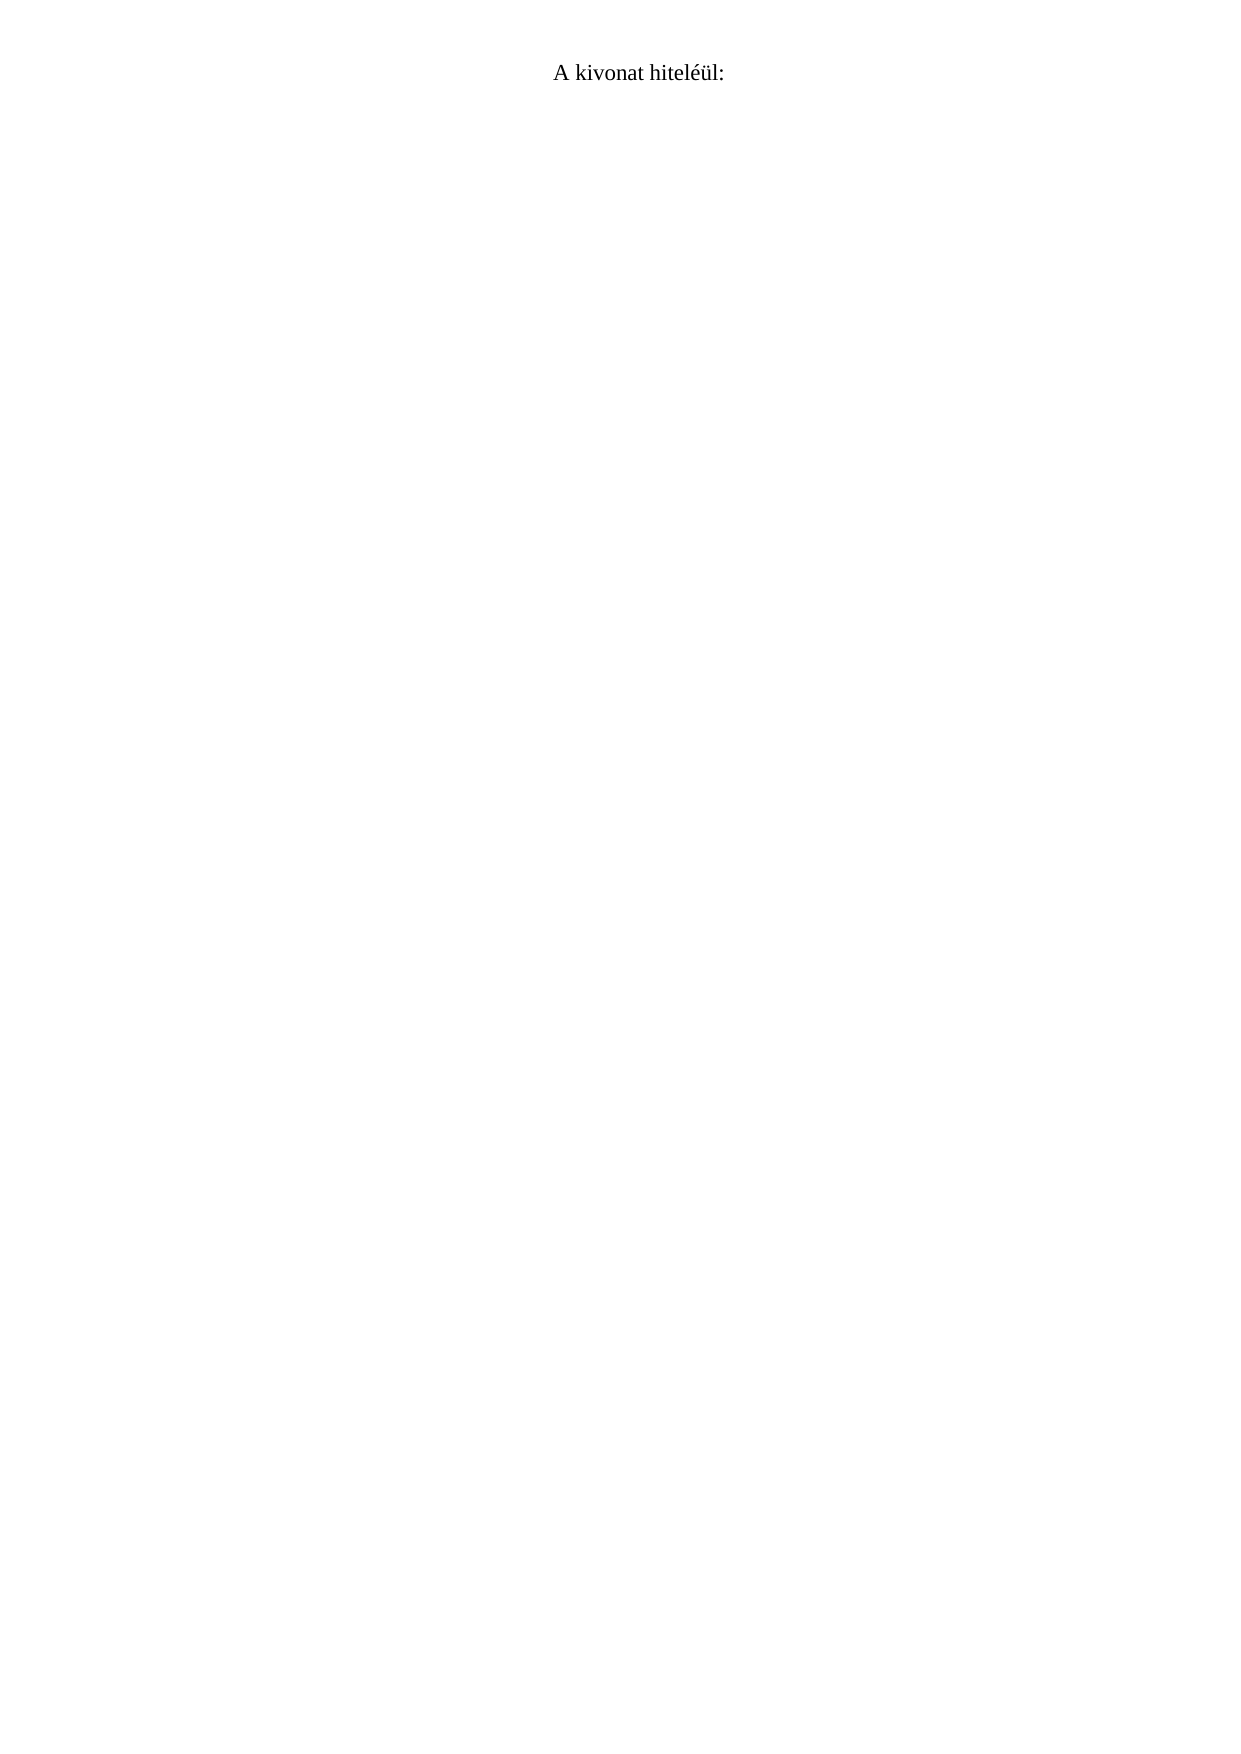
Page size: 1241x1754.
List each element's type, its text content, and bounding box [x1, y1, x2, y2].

text A kivonat hiteléül: [185, 59, 1093, 86]
